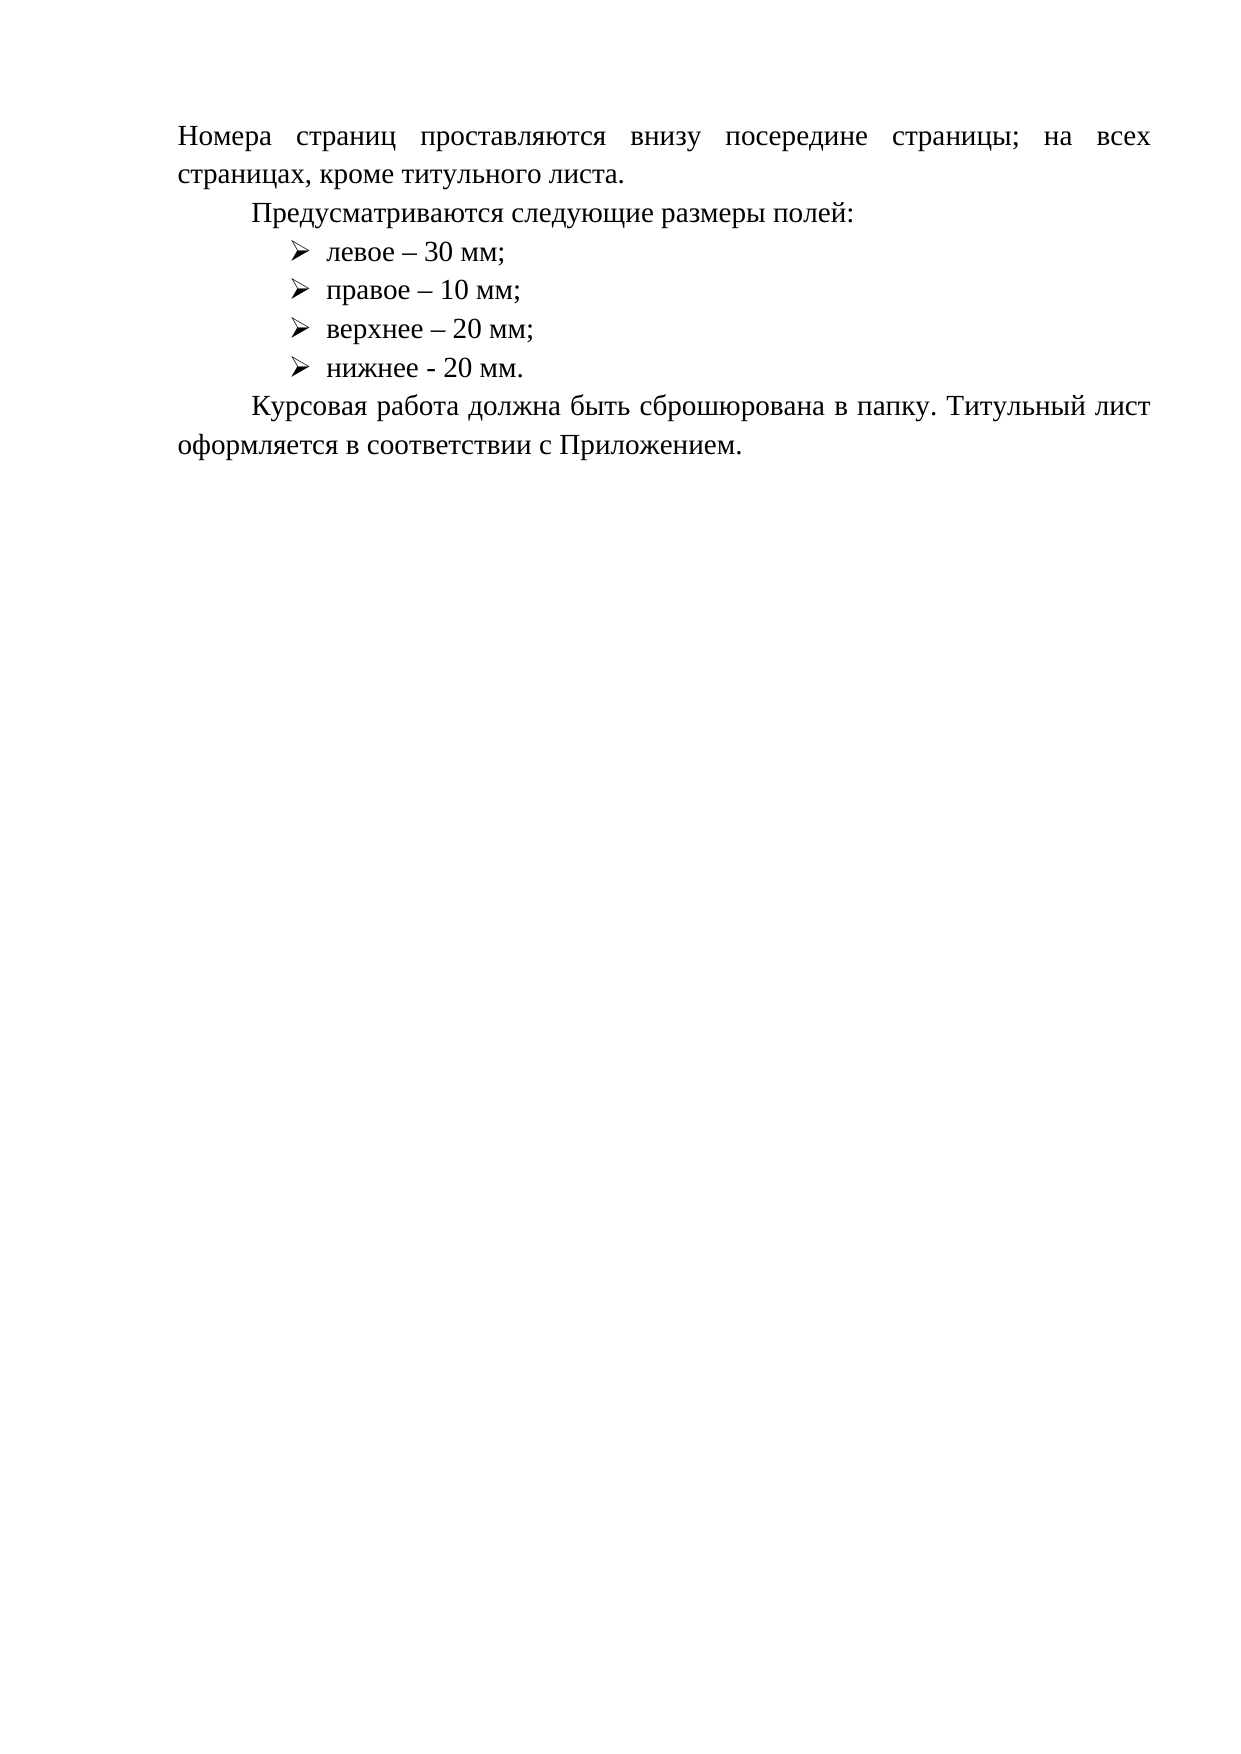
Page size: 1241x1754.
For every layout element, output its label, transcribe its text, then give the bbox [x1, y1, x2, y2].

list нижнее - . [288, 350, 1152, 383]
text Предусматриваются следующие размеры полей: [177, 195, 1152, 229]
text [177, 118, 1152, 190]
list верхнее – ; [288, 311, 1152, 345]
list правое – ; [288, 272, 1152, 306]
text Курсовая работа должна быть сброшюрована в папку. Титульный лист оформляется в соответствии с Приложением. [177, 388, 1152, 460]
list левое – ; [288, 234, 1152, 267]
